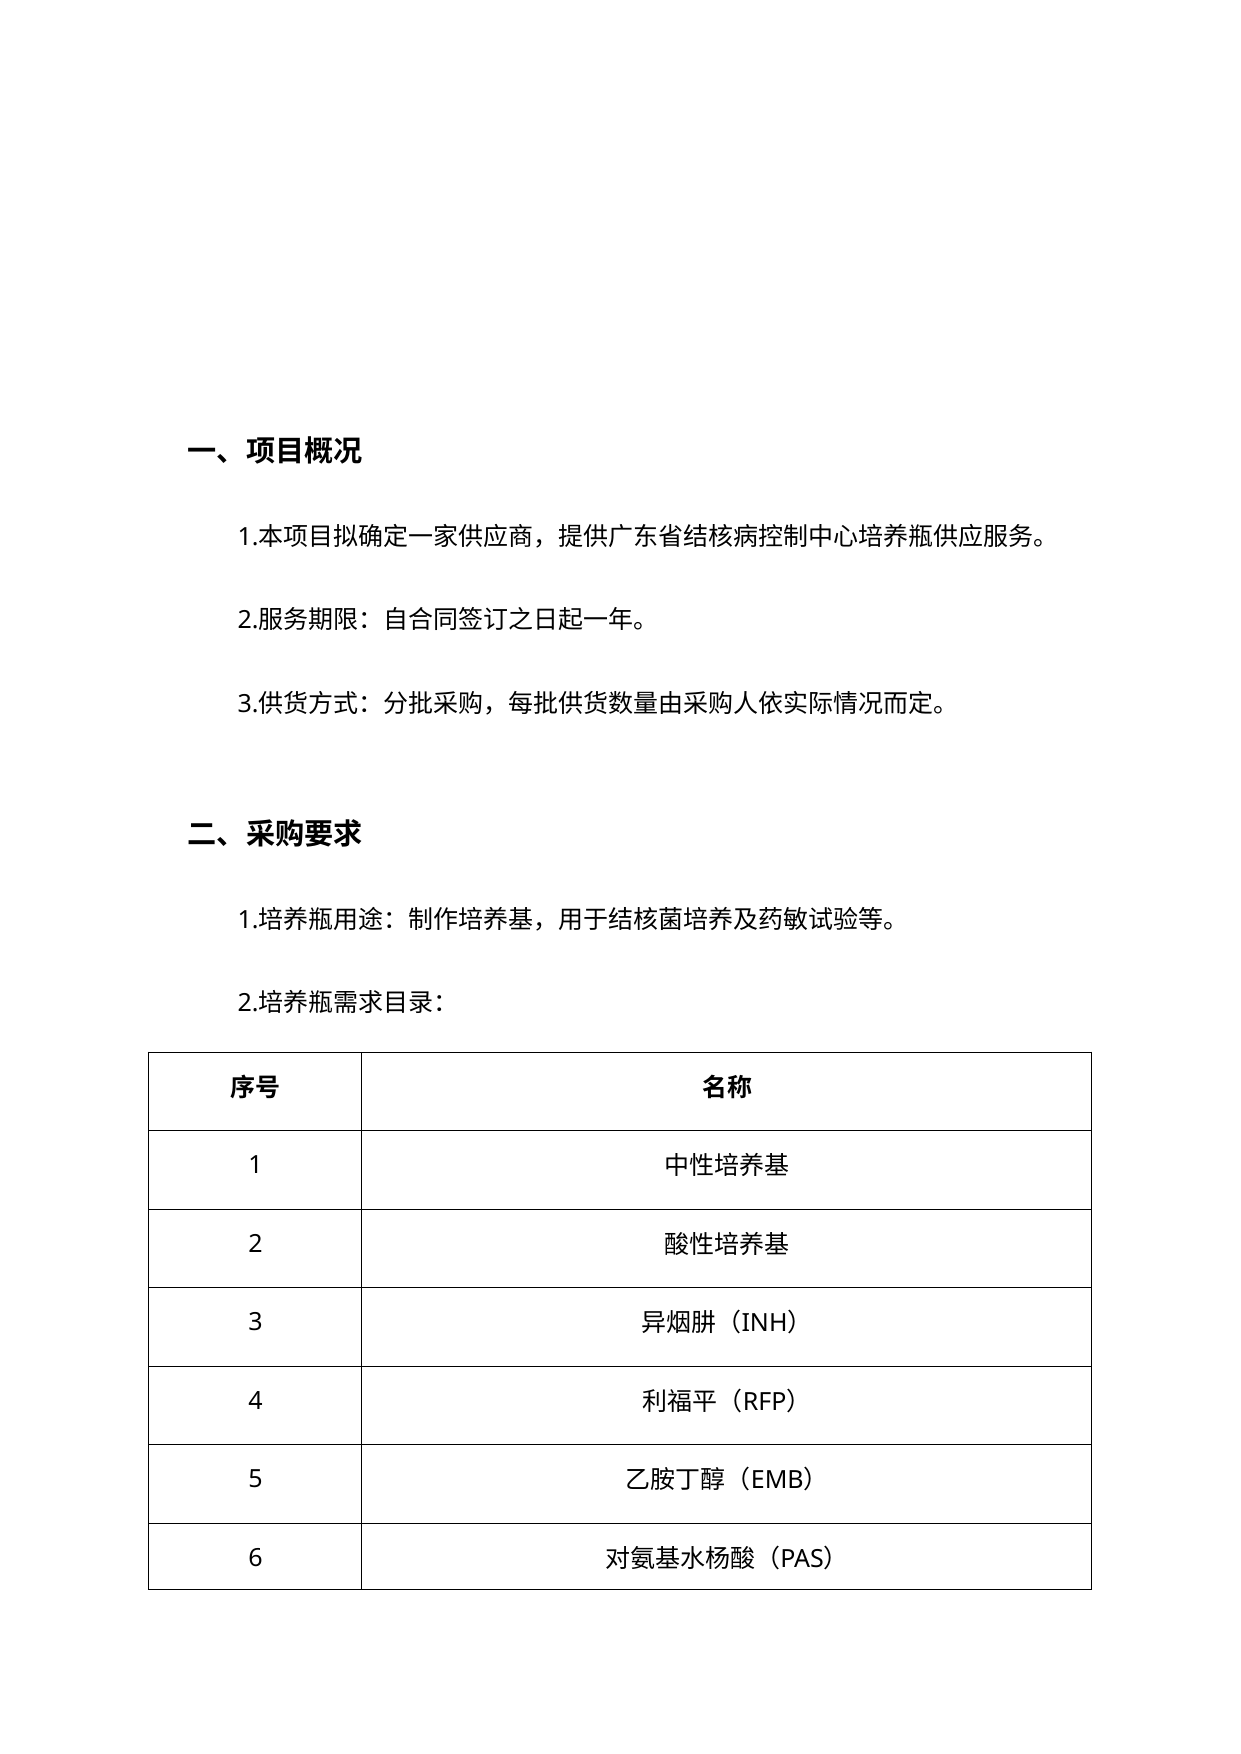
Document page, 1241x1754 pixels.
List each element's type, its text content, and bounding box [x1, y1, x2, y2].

table_cell 3 [149, 1288, 361, 1366]
table_header 名称 [362, 1053, 1091, 1130]
table_cell 对氨基水杨酸（PAS） [362, 1524, 1091, 1589]
text 3.供货方式：分批采购，每批供货数量由采购人依实际情况而定。 [187, 669, 1053, 734]
text 2.培养瓶需求目录： [187, 968, 1053, 1033]
table_cell 乙胺丁醇（EMB） [362, 1445, 1091, 1523]
table_cell 利福平（RFP） [362, 1367, 1091, 1444]
table_cell 异烟肼（INH） [362, 1288, 1091, 1366]
table_cell 酸性培养基 [362, 1210, 1091, 1287]
table_cell 2 [149, 1210, 361, 1287]
text 一、项目概况 [187, 416, 1053, 481]
text 1.培养瓶用途：制作培养基，用于结核菌培养及药敏试验等。 [187, 885, 1053, 950]
text 二、采购要求 [187, 799, 1053, 864]
table_cell 中性培养基 [362, 1131, 1091, 1209]
table_cell 6 [149, 1524, 361, 1589]
text 2.服务期限：自合同签订之日起一年。 [187, 586, 1053, 651]
table_cell 4 [149, 1367, 361, 1444]
table_cell 5 [149, 1445, 361, 1523]
table_cell 1 [149, 1131, 361, 1209]
text 1.本项目拟确定一家供应商，提供广东省结核病控制中心培养瓶供应服务。 [187, 502, 1053, 567]
table_header 序号 [149, 1053, 361, 1130]
